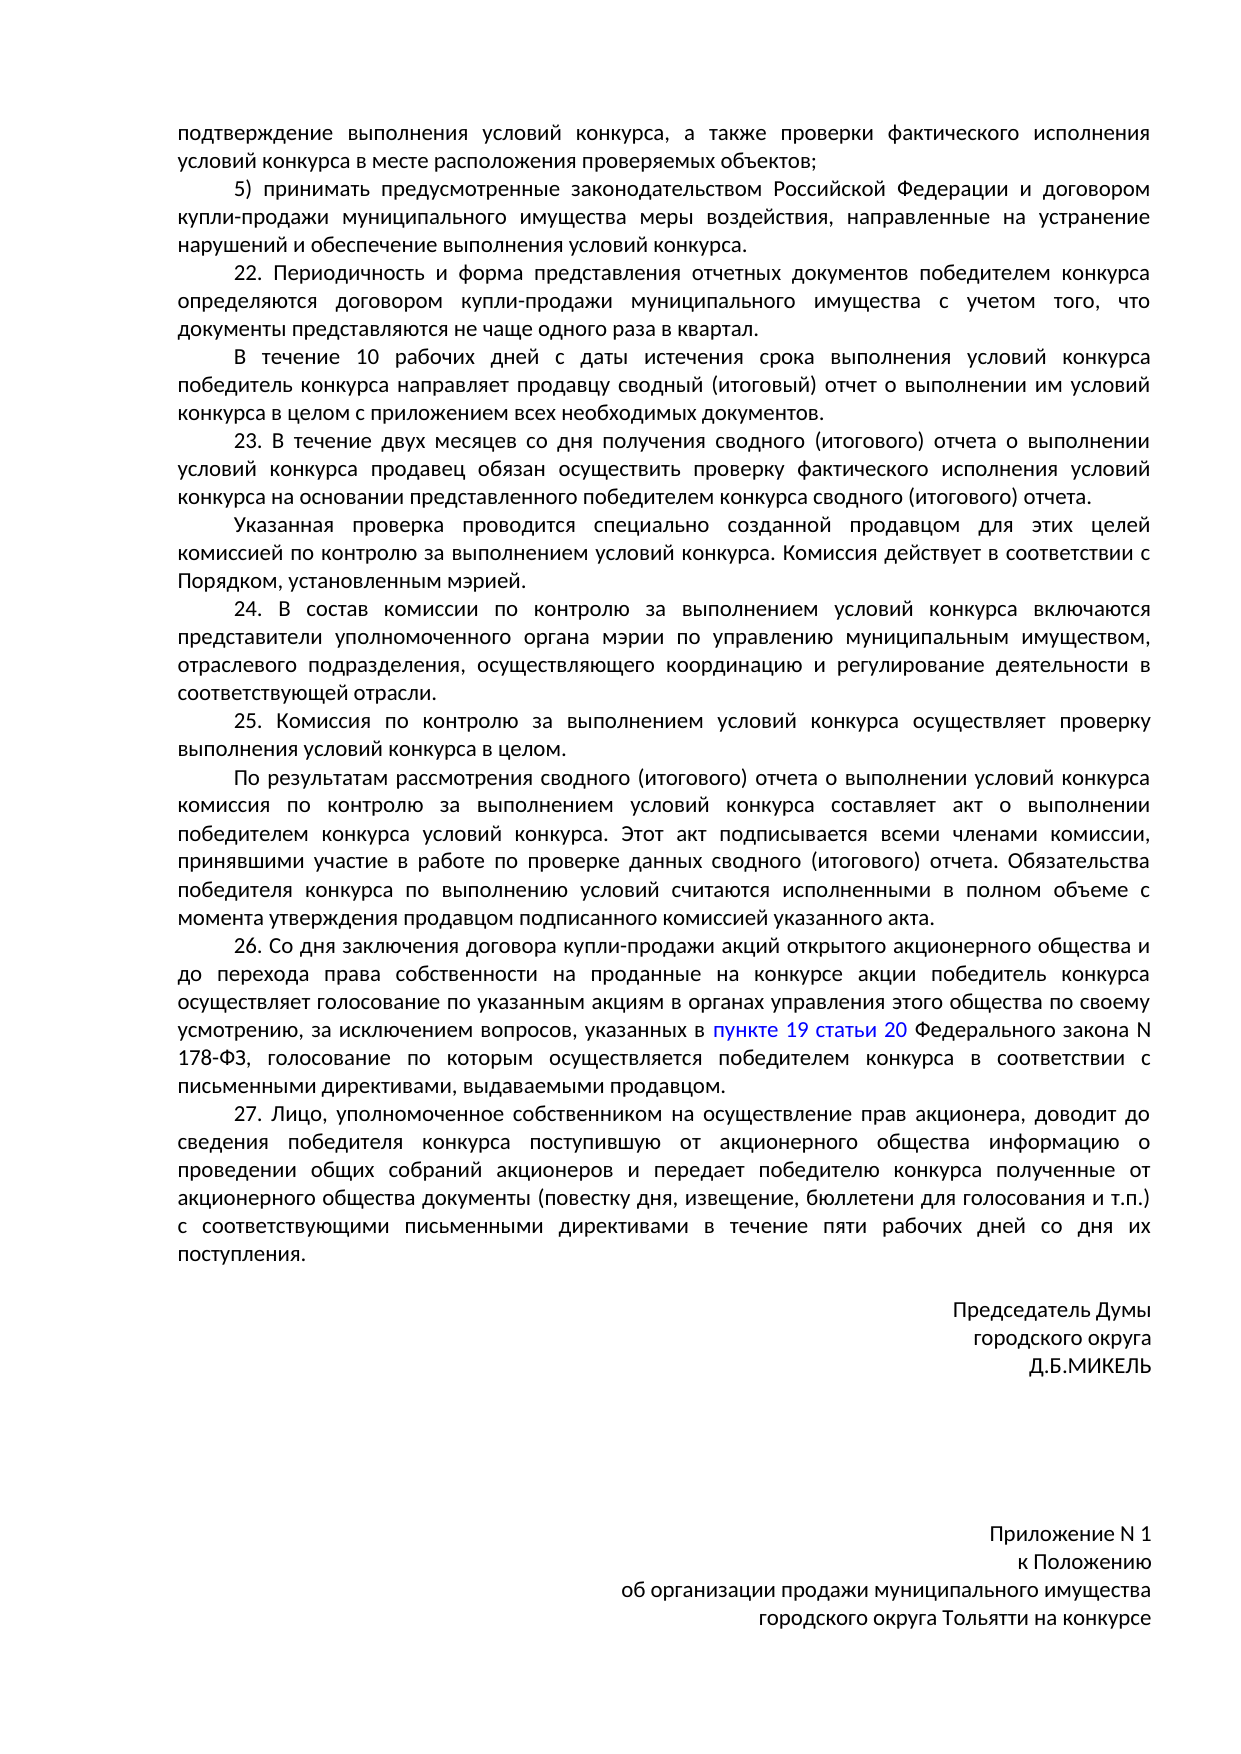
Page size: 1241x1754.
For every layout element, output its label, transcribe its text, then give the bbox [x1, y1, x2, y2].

text городского округа [177, 1323, 1152, 1351]
text 23. В течение двух месяцев со дня получения сводного (итогового) отчета о выполнении условий конкурса продавец обязан осуществить проверку фактического исполнения условий конкурса на основании представленного победителем конкурса сводного (итогового) отчета. [177, 426, 1152, 510]
text Приложение N 1 [177, 1519, 1152, 1547]
text Д.Б.МИКЕЛЬ [177, 1351, 1152, 1379]
text 25. Комиссия по контролю за выполнением условий конкурса осуществляет проверку выполнения условий конкурса в целом. [177, 707, 1152, 763]
text к Положению [177, 1547, 1152, 1575]
text Председатель Думы [177, 1295, 1152, 1323]
text По результатам рассмотрения сводного (итогового) отчета о выполнении условий конкурса комиссия по контролю за выполнением условий конкурса составляет акт о выполнении победителем конкурса условий конкурса. Этот акт подписывается всеми членами комиссии, принявшими участие в работе по проверке данных сводного (итогового) отчета. Обязательства победителя конкурса по выполнению условий считаются исполненными в полном объеме с момента утверждения продавцом подписанного комиссией указанного акта. [177, 763, 1152, 931]
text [177, 118, 1152, 174]
text 24. В состав комиссии по контролю за выполнением условий конкурса включаются представители уполномоченного органа мэрии по управлению муниципальным имуществом, отраслевого подразделения, осуществляющего координацию и регулирование деятельности в соответствующей отрасли. [177, 594, 1152, 707]
text 22. Периодичность и форма представления отчетных документов победителем конкурса определяются договором купли-продажи муниципального имущества с учетом того, что документы представляются не чаще одного раза в квартал. [177, 258, 1152, 342]
text 27. Лицо, уполномоченное собственником на осуществление прав акционера, доводит до сведения победителя конкурса поступившую от акционерного общества информацию о проведении общих собраний акционеров и передает победителю конкурса полученные от акционерного общества документы (повестку дня, извещение, бюллетени для голосования и т.п.) с соответствующими письменными директивами в течение пяти рабочих дней со дня их поступления. [177, 1099, 1152, 1267]
text 5) принимать предусмотренные законодательством Российской Федерации и договором купли-продажи муниципального имущества меры воздействия, направленные на устранение нарушений и обеспечение выполнения условий конкурса. [177, 174, 1152, 258]
text В течение 10 рабочих дней с даты истечения срока выполнения условий конкурса победитель конкурса направляет продавцу сводный (итоговый) отчет о выполнении им условий конкурса в целом с приложением всех необходимых документов. [177, 342, 1152, 426]
text об организации продажи муниципального имущества [177, 1575, 1152, 1603]
text Указанная проверка проводится специально созданной продавцом для этих целей комиссией по контролю за выполнением условий конкурса. Комиссия действует в соответствии с Порядком, установленным мэрией. [177, 510, 1152, 594]
text 26. Со дня заключения договора купли-продажи акций открытого акционерного общества и до перехода права собственности на проданные на конкурсе акции победитель конкурса осуществляет голосование по указанным акциям в органах управления этого общества по своему усмотрению, за исключением вопросов, указанных в пункте 19 статьи 20 Федерального закона N 178-ФЗ, голосование по которым осуществляется победителем конкурса в соответствии с письменными директивами, выдаваемыми продавцом. [177, 931, 1152, 1099]
text городского округа Тольятти на конкурсе [177, 1603, 1152, 1631]
